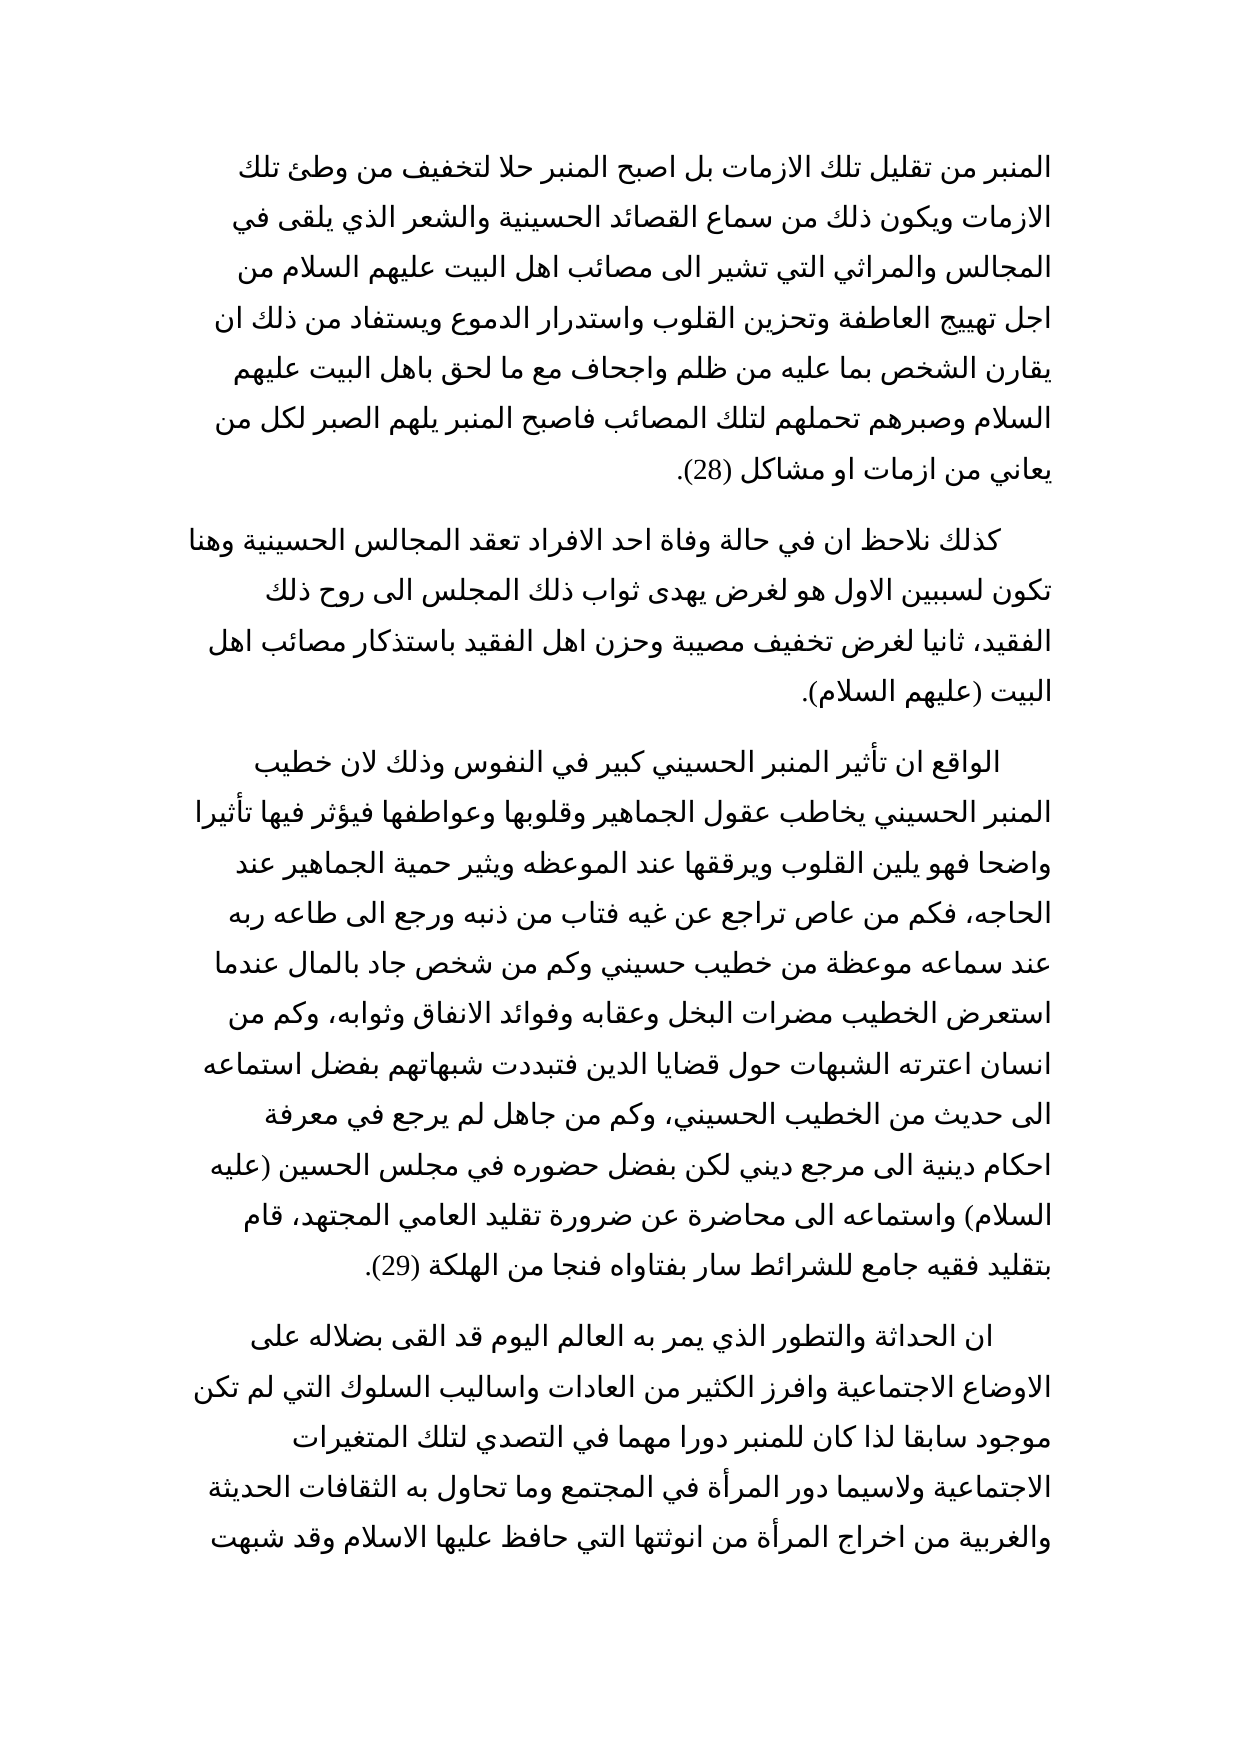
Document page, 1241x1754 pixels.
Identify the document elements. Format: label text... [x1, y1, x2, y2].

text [187, 150, 1053, 485]
text كذلك نلاحظ ان في حالة وفاة احد الافراد تعقد المجالس الحسينية وهنا تكون لسببين الاول هو لغرض يهدى ثواب ذلك المجلس الى روح ذلك الفقيد، ثانيا لغرض تخفيف مصيبة وحزن اهل الفقيد باستذكار مصائب اهل البيت (عليهم السلام). [187, 523, 1053, 707]
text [187, 1319, 1053, 1554]
text الواقع ان تأثير المنبر الحسيني كبير في النفوس وذلك لان خطيب المنبر الحسيني يخاطب عقول الجماهير وقلوبها وعواطفها فيؤثر فيها تأثيرا واضحا فهو يلين القلوب ويرققها عند الموعظه ويثير حمية الجماهير عند الحاجه، فكم من عاص تراجع عن غيه فتاب من ذنبه ورجع الى طاعه ربه عند سماعه موعظة من خطيب حسيني وكم من شخص جاد بالمال عندما استعرض الخطيب مضرات البخل وعقابه وفوائد الانفاق وثوابه، وكم من انسان اعترته الشبهات حول قضايا الدين فتبددت شبهاتهم بفضل استماعه الى حديث من الخطيب الحسيني، وكم من جاهل لم يرجع في معرفة احكام دينية الى مرجع ديني لكن بفضل حضوره في مجلس الحسين (عليه السلام) واستماعه الى محاضرة عن ضرورة تقليد العامي المجتهد، قام بتقليد فقيه جامع للشرائط سار بفتاواه فنجا من الهلكة (29). [187, 745, 1053, 1282]
